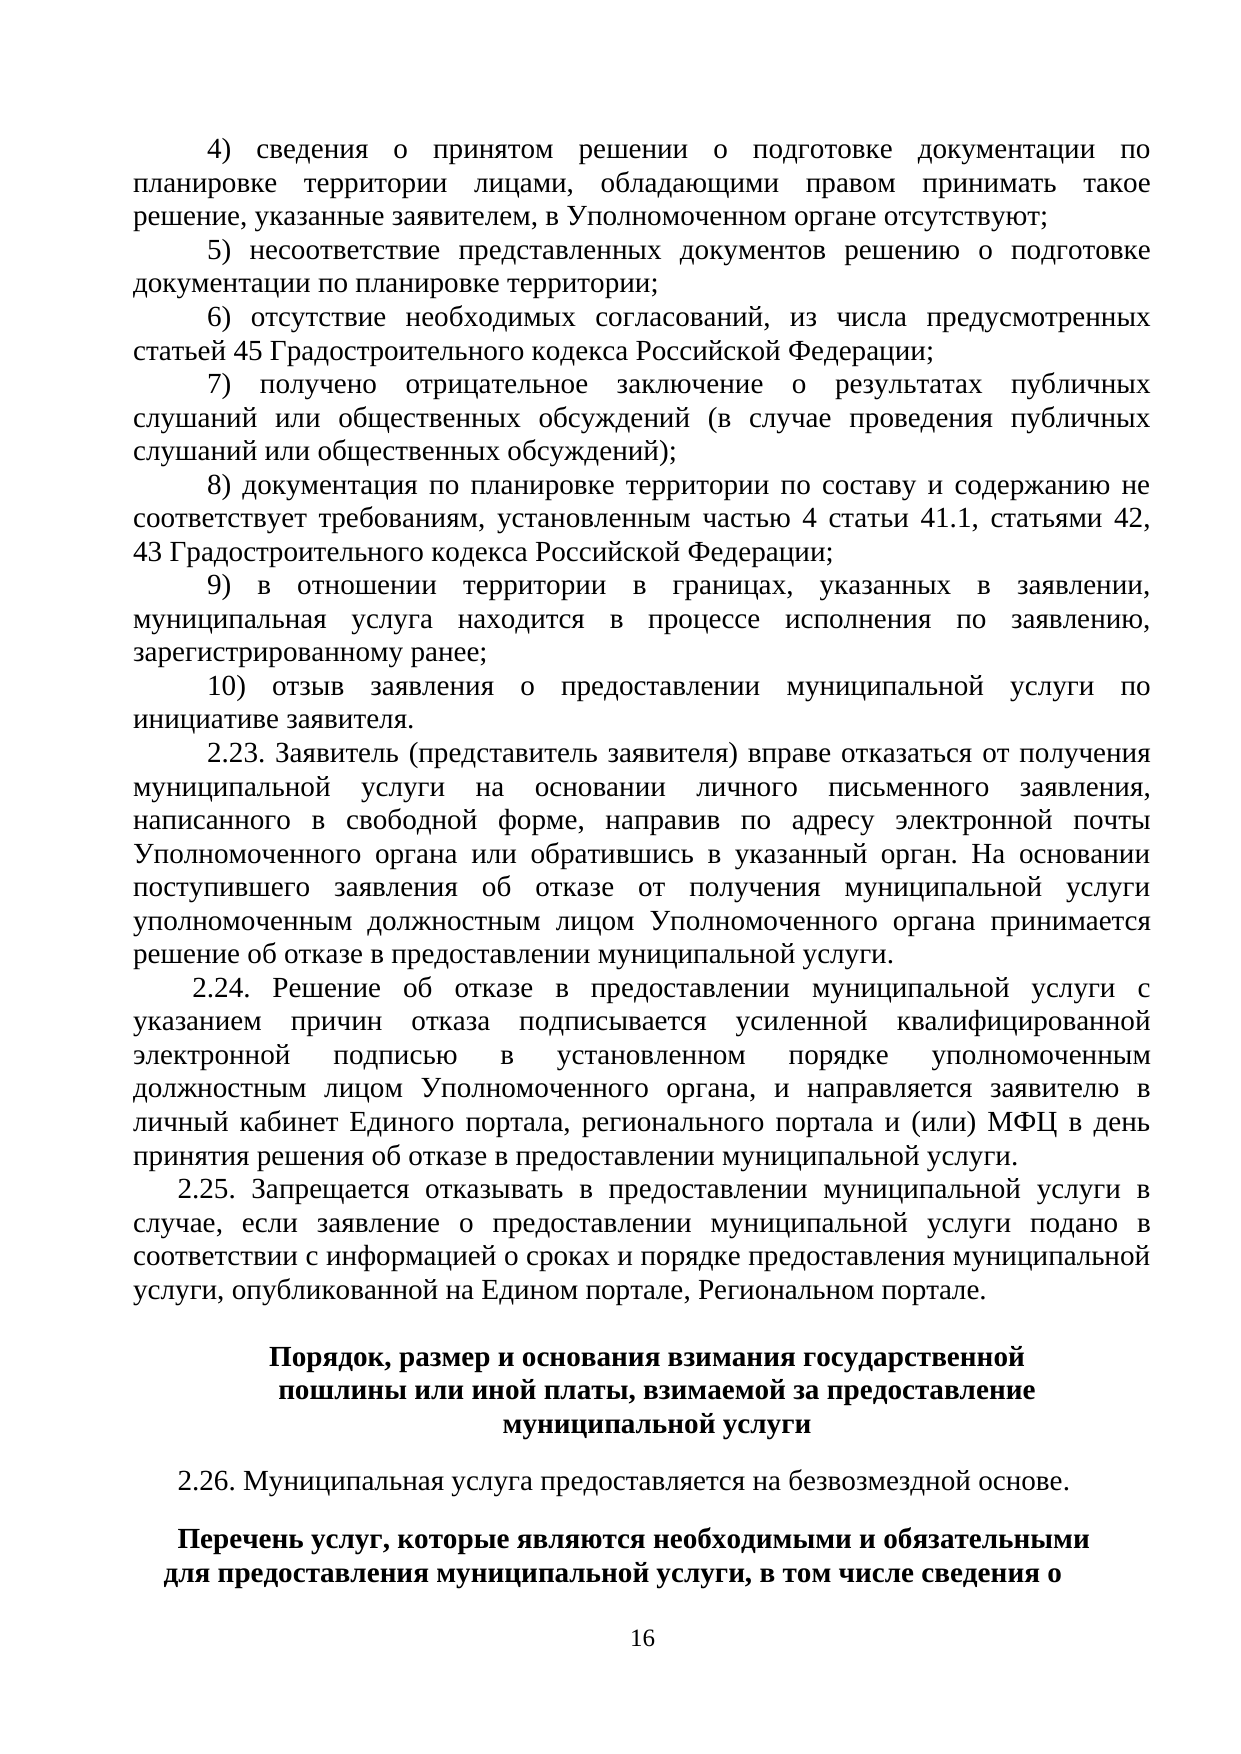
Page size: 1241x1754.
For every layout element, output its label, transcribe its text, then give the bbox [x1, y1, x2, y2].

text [133, 1521, 1093, 1588]
text 4) сведения о принятом решении о подготовке документации по планировке территории лицами, обладающими правом принимать такое решение, указанные заявителем, в Уполномоченном органе отсутствуют; [133, 131, 1152, 232]
text 5) несоответствие представленных документов решению о подготовке документации по планировке территории; [133, 232, 1152, 299]
text 2.25. Запрещается отказывать в предоставлении муниципальной услуги в случае, если заявление о предоставлении муниципальной услуги подано в соответствии с информацией о сроках и порядке предоставления муниципальной услуги, опубликованной на Едином портале, Региональном портале. [133, 1171, 1152, 1305]
text 10) отзыв заявления о предоставлении муниципальной услуги по инициативе заявителя. [133, 668, 1152, 735]
text 9) в отношении территории в границах, указанных в заявлении, муниципальная услуга находится в процессе исполнения по заявлению, зарегистрированному ранее; [133, 567, 1152, 668]
text 2.24. Решение об отказе в предоставлении муниципальной услуги с указанием причин отказа подписывается усиленной квалифицированной электронной подписью в установленном порядке уполномоченным должностным лицом Уполномоченного органа, и направляется заявителю в личный кабинет Единого портала, регионального портала и (или) МФЦ в день принятия решения об отказе в предоставлении муниципальной услуги. [133, 970, 1152, 1171]
text Порядок, размер и основания взимания государственной пошлины или иной платы, взимаемой за предоставление муниципальной услуги [216, 1339, 1078, 1439]
text 2.26. Муниципальная услуга предоставляется на безвозмездной основе. [133, 1463, 1152, 1497]
text 2.23. Заявитель (представитель заявителя) вправе отказаться от получения муниципальной услуги на основании личного письменного заявления, написанного в свободной форме, направив по адресу электронной почты Уполномоченного органа или обратившись в указанный орган. На основании поступившего заявления об отказе от получения муниципальной услуги уполномоченным должностным лицом Уполномоченного органа принимается решение об отказе в предоставлении муниципальной услуги. [133, 735, 1152, 970]
text 8) документация по планировке территории по составу и содержанию не соответствует требованиям, установленным частью 4 статьи 41.1, статьями 42, 43 Градостроительного кодекса Российской Федерации; [133, 467, 1152, 567]
text 7) получено отрицательное заключение о результатах публичных слушаний или общественных обсуждений (в случае проведения публичных слушаний или общественных обсуждений); [133, 366, 1152, 467]
text 6) отсутствие необходимых согласований, из числа предусмотренных статьей 45 Градостроительного кодекса Российской Федерации; [133, 299, 1152, 366]
